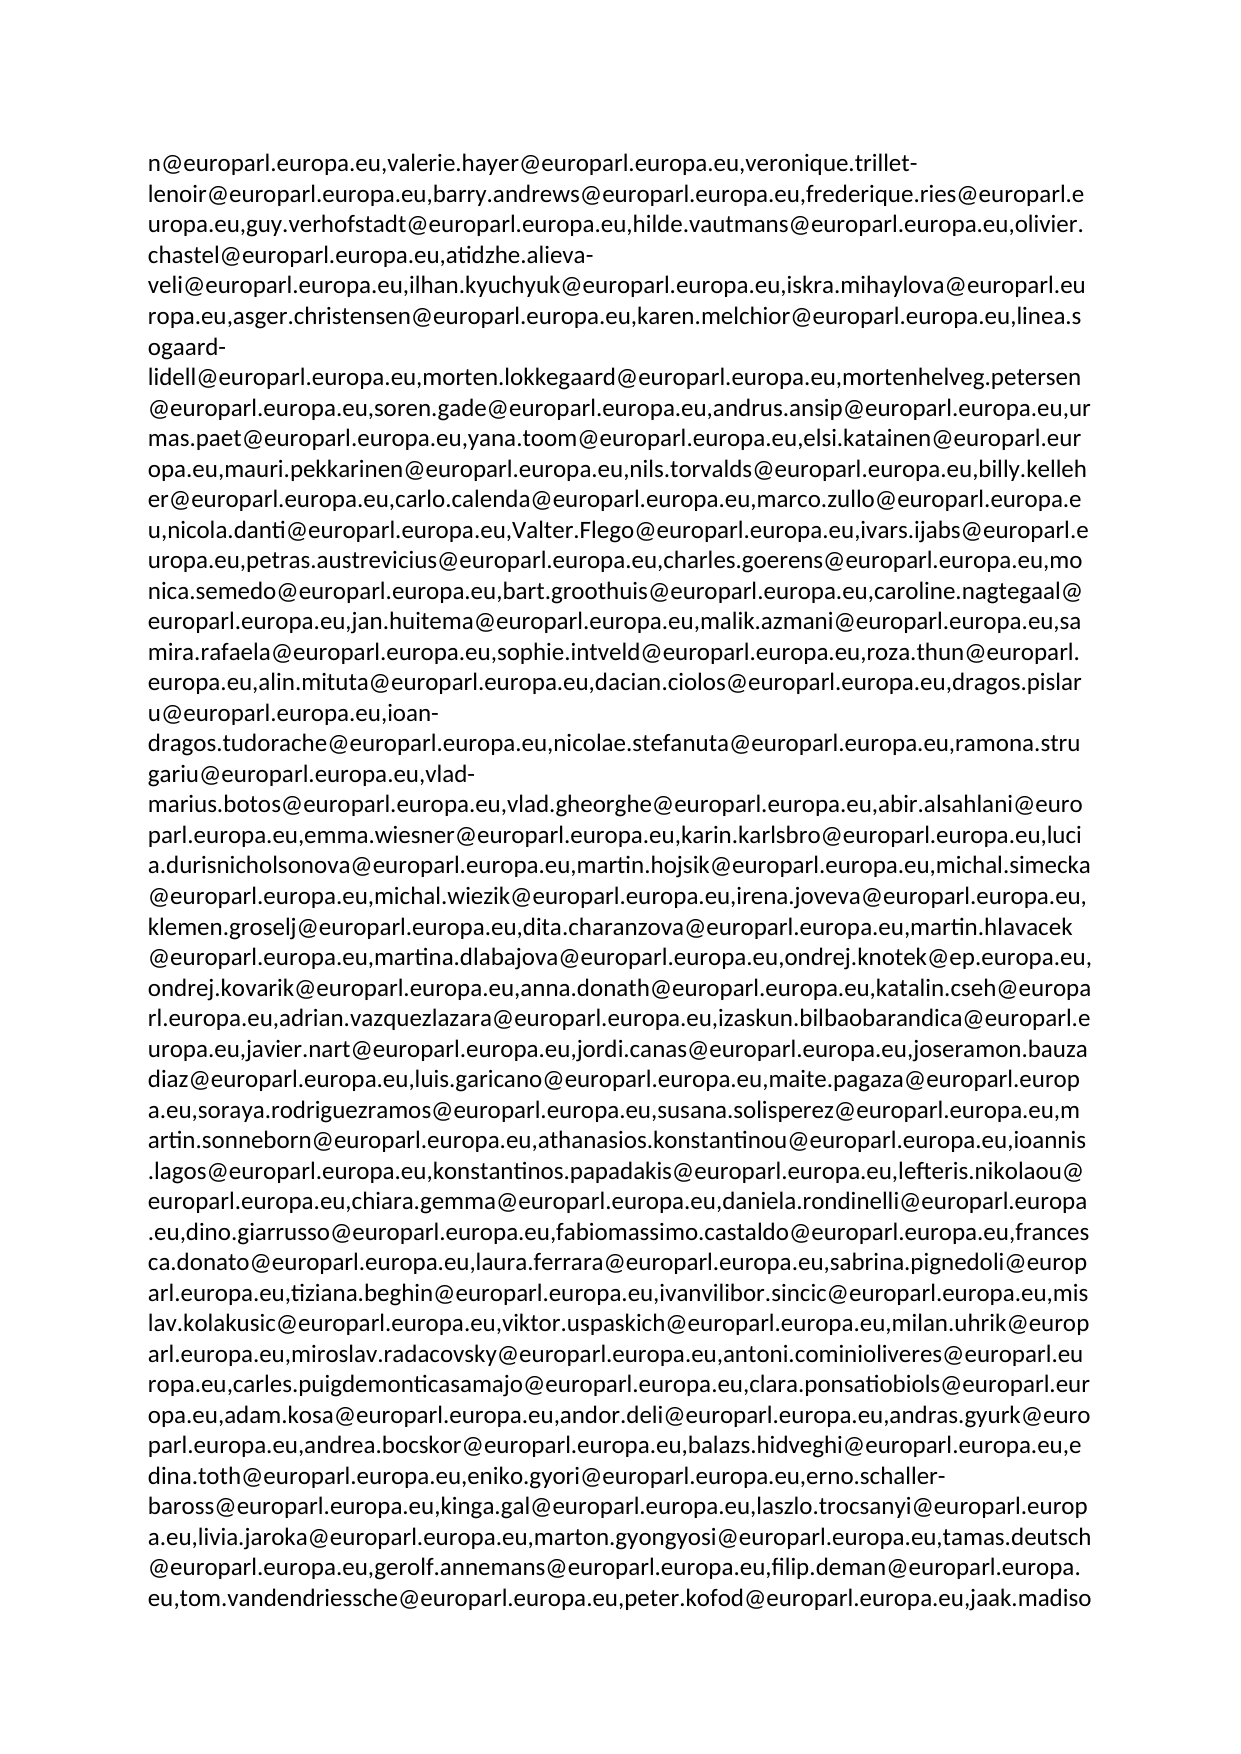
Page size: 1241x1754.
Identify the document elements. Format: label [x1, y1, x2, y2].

text [148, 148, 1093, 1613]
